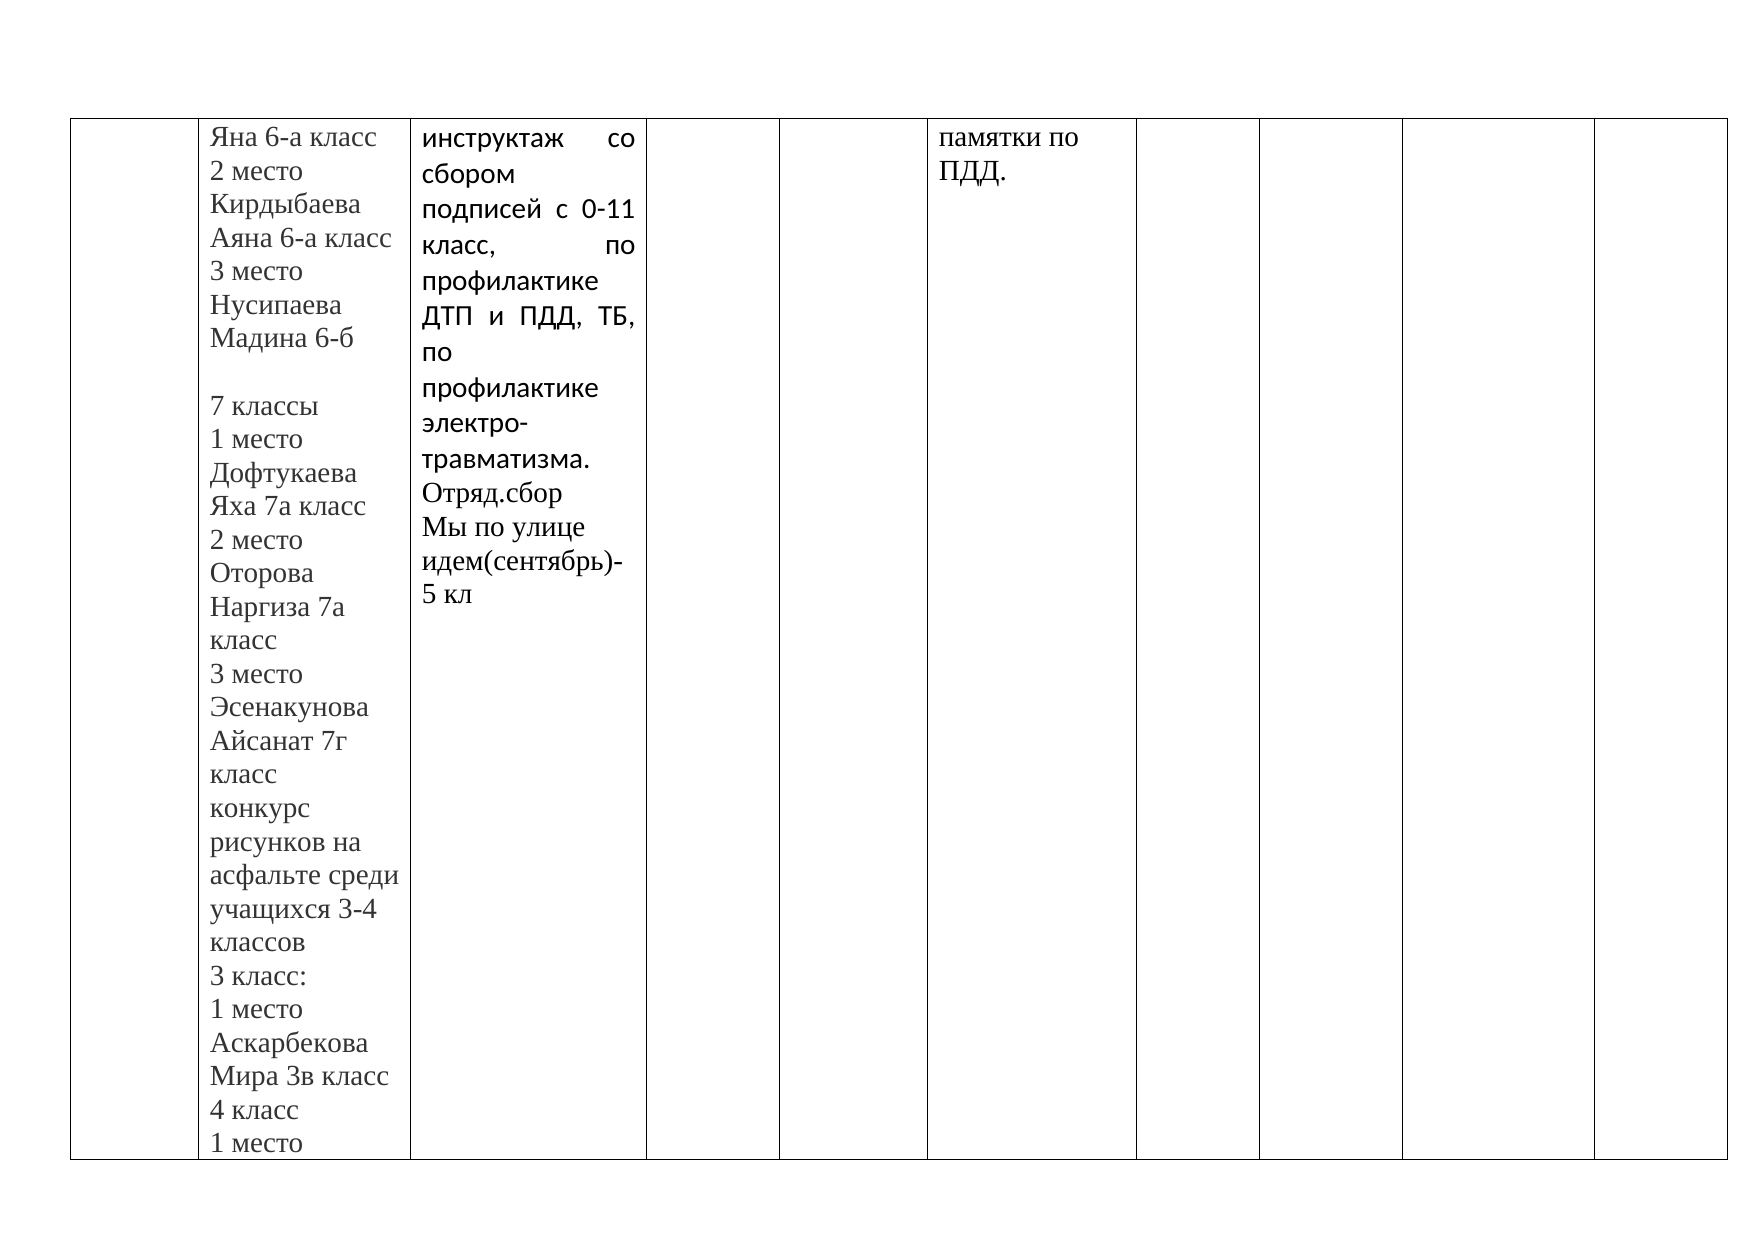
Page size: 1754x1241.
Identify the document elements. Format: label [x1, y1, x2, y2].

table_cell [1260, 119, 1402, 1159]
table_cell [1137, 119, 1259, 1159]
table_cell [71, 119, 198, 1159]
table_cell [411, 119, 646, 1159]
table_cell [199, 119, 410, 1159]
table_cell [647, 119, 779, 1159]
table_cell [1403, 119, 1594, 1159]
table_cell [780, 119, 927, 1159]
table_cell [928, 119, 1136, 1159]
table_cell [1595, 119, 1727, 1159]
